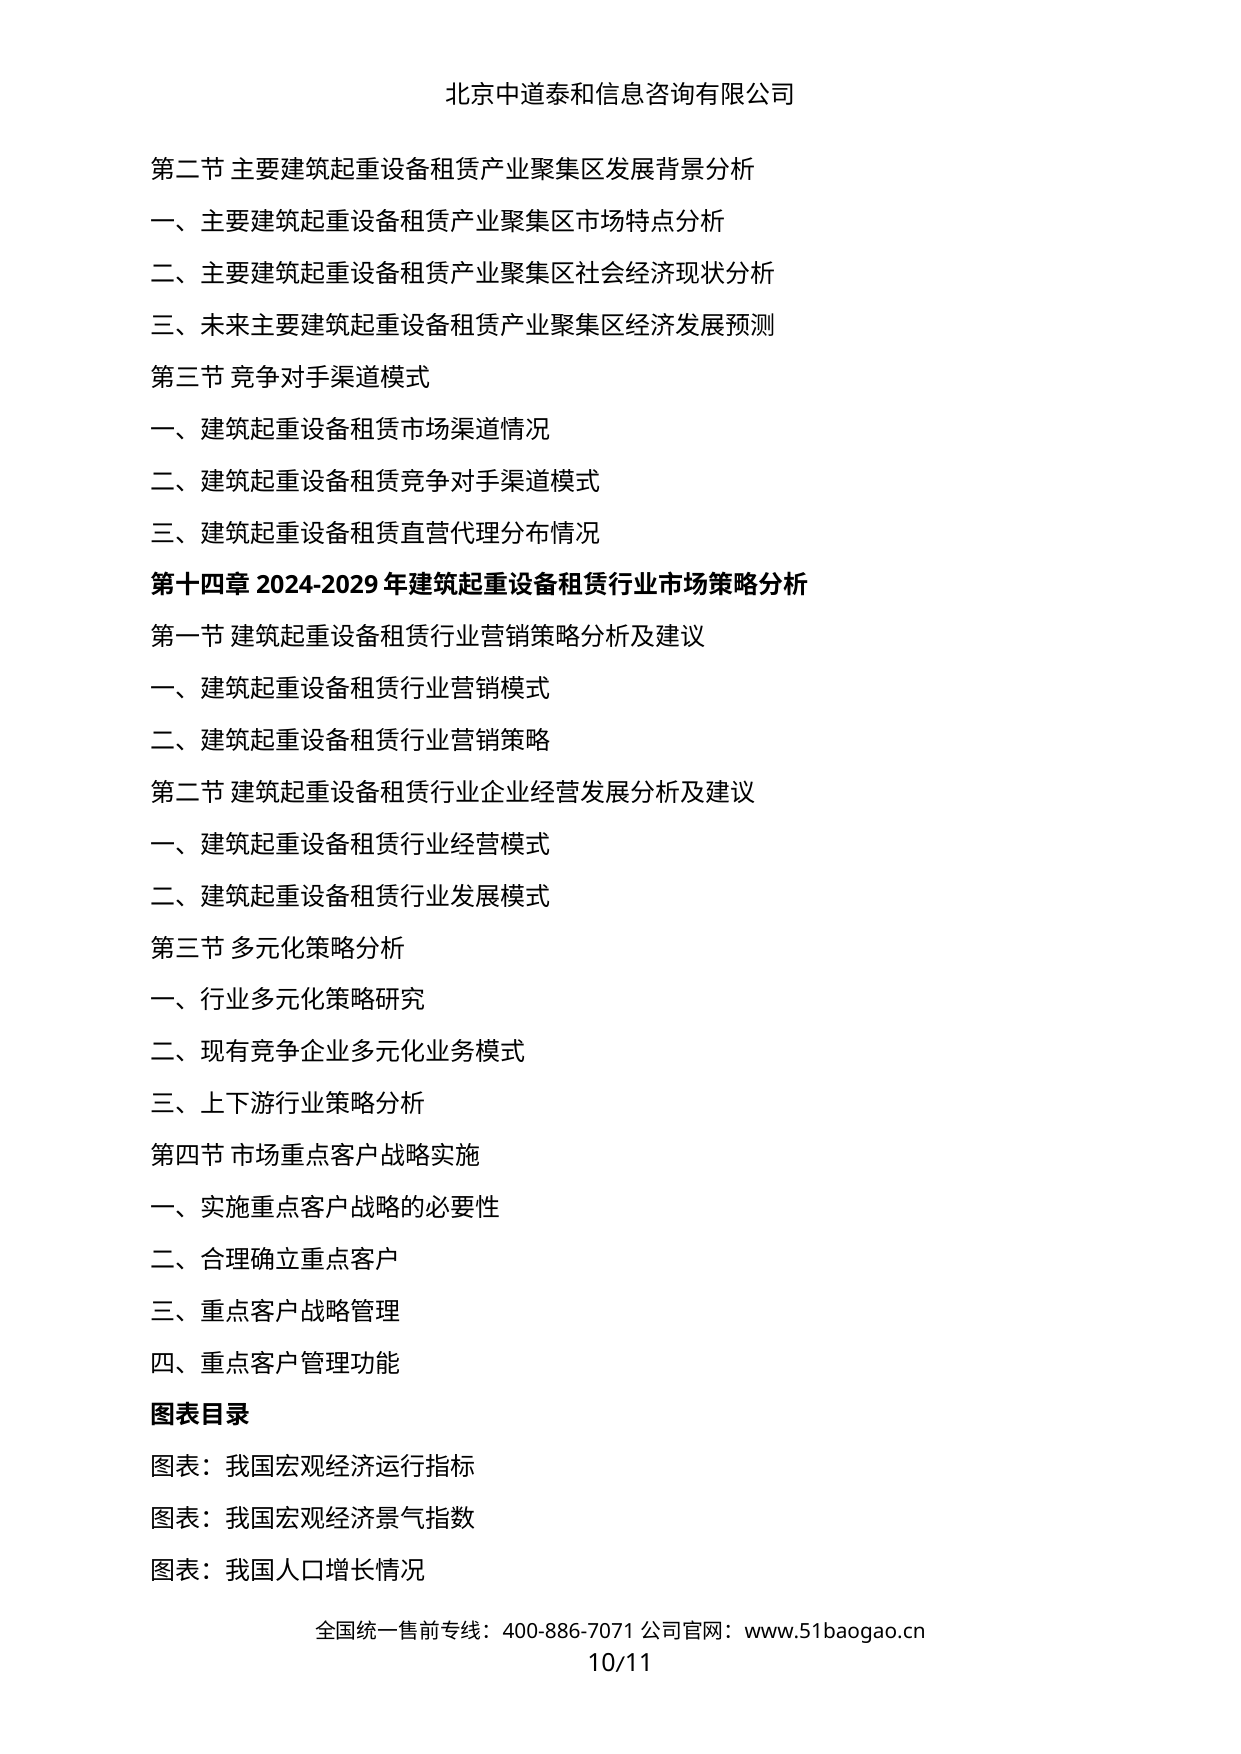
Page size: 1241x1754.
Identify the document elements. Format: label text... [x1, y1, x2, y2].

text 第二节 主要建筑起重设备租赁产业聚集区发展背景分析 [150, 150, 1090, 186]
text 二、合理确立重点客户 [150, 1239, 1090, 1276]
text 二、建筑起重设备租赁竞争对手渠道模式 [150, 461, 1090, 497]
text 第三节 多元化策略分析 [150, 928, 1090, 964]
text 第一节 建筑起重设备租赁行业营销策略分析及建议 [150, 617, 1090, 653]
text 一、建筑起重设备租赁市场渠道情况 [150, 409, 1090, 446]
text 四、重点客户管理功能 [150, 1343, 1090, 1379]
text 一、主要建筑起重设备租赁产业聚集区市场特点分析 [150, 202, 1090, 238]
text 三、重点客户战略管理 [150, 1291, 1090, 1327]
text 图表目录 [150, 1395, 1090, 1431]
text 第四节 市场重点客户战略实施 [150, 1136, 1090, 1172]
text 图表：我国宏观经济运行指标 [150, 1447, 1090, 1483]
text 二、建筑起重设备租赁行业营销策略 [150, 721, 1090, 757]
text 二、建筑起重设备租赁行业发展模式 [150, 876, 1090, 912]
text 一、行业多元化策略研究 [150, 980, 1090, 1016]
text 一、实施重点客户战略的必要性 [150, 1187, 1090, 1224]
text 二、主要建筑起重设备租赁产业聚集区社会经济现状分析 [150, 254, 1090, 290]
text 图表：我国宏观经济景气指数 [150, 1499, 1090, 1535]
text 第十四章 2024-2029年建筑起重设备租赁行业市场策略分析 [150, 565, 1090, 601]
text 第二节 建筑起重设备租赁行业企业经营发展分析及建议 [150, 772, 1090, 809]
text 三、上下游行业策略分析 [150, 1084, 1090, 1120]
text 三、未来主要建筑起重设备租赁产业聚集区经济发展预测 [150, 306, 1090, 342]
text 二、现有竞争企业多元化业务模式 [150, 1032, 1090, 1068]
text 一、建筑起重设备租赁行业经营模式 [150, 824, 1090, 861]
text 第三节 竞争对手渠道模式 [150, 357, 1090, 394]
text 图表：我国人口增长情况 [150, 1551, 1090, 1587]
text 一、建筑起重设备租赁行业营销模式 [150, 669, 1090, 705]
text 三、建筑起重设备租赁直营代理分布情况 [150, 513, 1090, 549]
